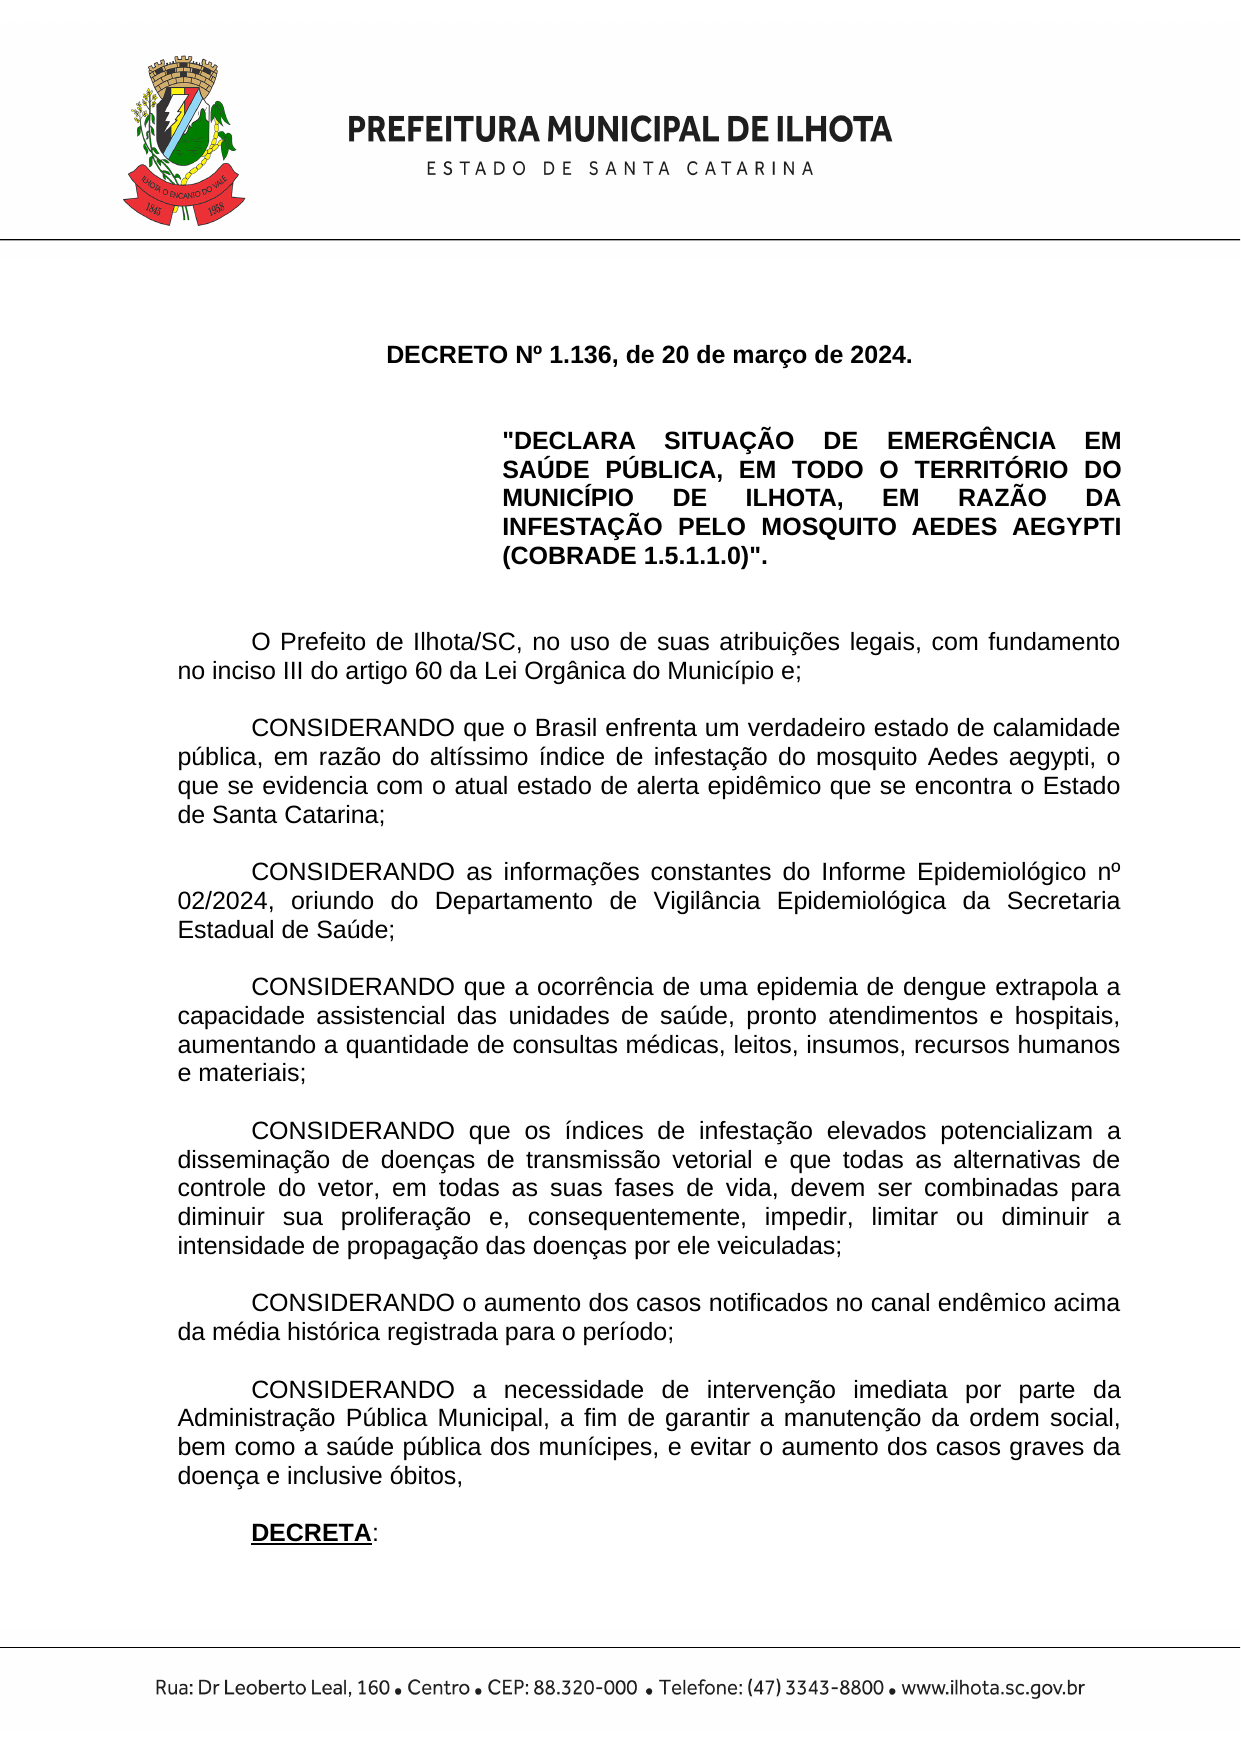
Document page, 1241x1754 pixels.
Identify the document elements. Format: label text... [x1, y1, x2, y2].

text CONSIDERANDO a necessidade de intervenção imediata por parte da Administração Pública Municipal, a fim de garantir a manutenção da ordem social, bem como a saúde pública dos munícipes, e evitar o aumento dos casos graves da doença e inclusive óbitos, [177, 1374, 1122, 1489]
text CONSIDERANDO o aumento dos casos notificados no canal endêmico acima da média histórica registrada para o período; [177, 1288, 1122, 1346]
text CONSIDERANDO que o Brasil enfrenta um verdadeiro estado de calamidade pública, em razão do altíssimo índice de infestação do mosquito Aedes aegypti, o que se evidencia com o atual estado de alerta epidêmico que se encontra o Estado de Santa Catarina; [177, 713, 1122, 828]
text DECRETO Nº 1.136, de 20 de março de 2024. [177, 339, 1122, 368]
text O Prefeito de Ilhota/SC, no uso de suas atribuições legais, com fundamento no inciso III do artigo 60 da Lei Orgânica do Município e; [177, 627, 1122, 684]
text "DECLARA SITUAÇÃO DE EMERGÊNCIA EM SAÚDE PÚBLICA, EM TODO O TERRITÓRIO DO MUNICÍPIO DE ILHOTA, EM RAZÃO DA INFESTAÇÃO PELO MOSQUITO AEDES AEGYPTI (COBRADE 1.5.1.1.0)". [502, 426, 1122, 569]
text CONSIDERANDO as informações constantes do Informe Epidemiológico nº 02/2024, oriundo do Departamento de Vigilância Epidemiológica da Secretaria Estadual de Saúde; [177, 857, 1122, 943]
picture [0, 22, 1241, 259]
text CONSIDERANDO que a ocorrência de uma epidemia de dengue extrapola a capacidade assistencial das unidades de saúde, pronto atendimentos e hospitais, aumentando a quantidade de consultas médicas, leitos, insumos, recursos humanos e materiais; [177, 972, 1122, 1087]
picture [0, 1629, 1241, 1730]
text DECRETA: [177, 1518, 1122, 1547]
text CONSIDERANDO que os índices de infestação elevados potencializam a disseminação de doenças de transmissão vetorial e que todas as alternativas de controle do vetor, em todas as suas fases de vida, devem ser combinadas para diminuir sua proliferação e, consequentemente, impedir, limitar ou diminuir a intensidade de propagação das doenças por ele veiculadas; [177, 1116, 1122, 1259]
